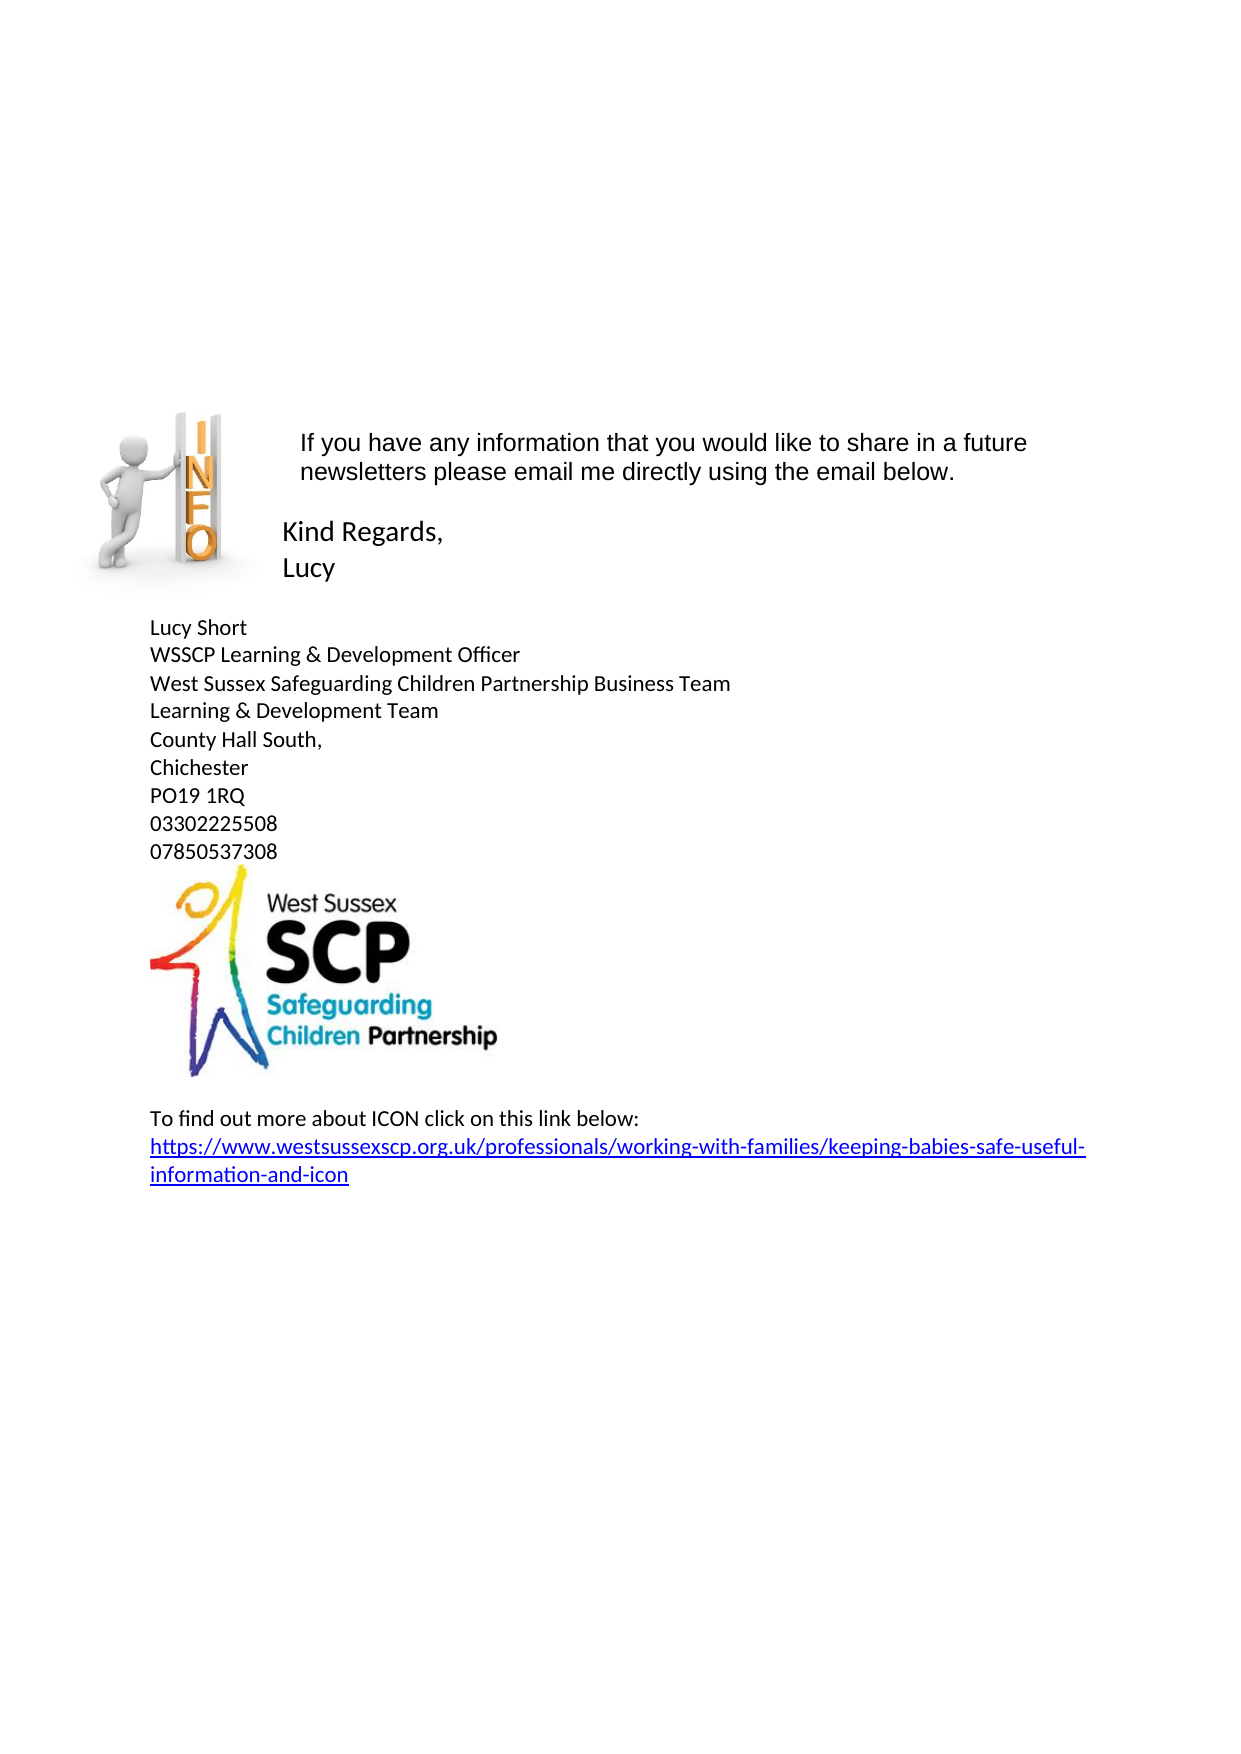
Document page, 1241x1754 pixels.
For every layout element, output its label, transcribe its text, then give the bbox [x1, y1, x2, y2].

text PO19 1RQ [150, 781, 1090, 809]
text 07850537308 [150, 837, 1090, 865]
text Learning & Development Team [150, 697, 1090, 725]
text West Sussex Safeguarding Children Partnership Business Team [150, 669, 1090, 697]
text Kind Regards, [264, 513, 1090, 549]
text County Hall South, [150, 725, 1090, 753]
text Lucy Short [150, 613, 1090, 641]
picture [53, 389, 264, 600]
text Chichester [150, 753, 1090, 781]
text If you have any information that you would like to share in a future newsletters please email me directly using the email below. [300, 428, 1090, 513]
text To find out more about ICON click on this link below: [150, 1104, 1090, 1132]
text Lucy [264, 549, 1090, 584]
picture [150, 864, 498, 1077]
text 03302225508 [150, 809, 1090, 837]
text https://www.westsussexscp.org.uk/professionals/working-with-families/keeping-babies-safe-useful-information-and-icon [150, 1132, 1090, 1188]
text WSSCP Learning & Development Officer [150, 641, 1090, 669]
